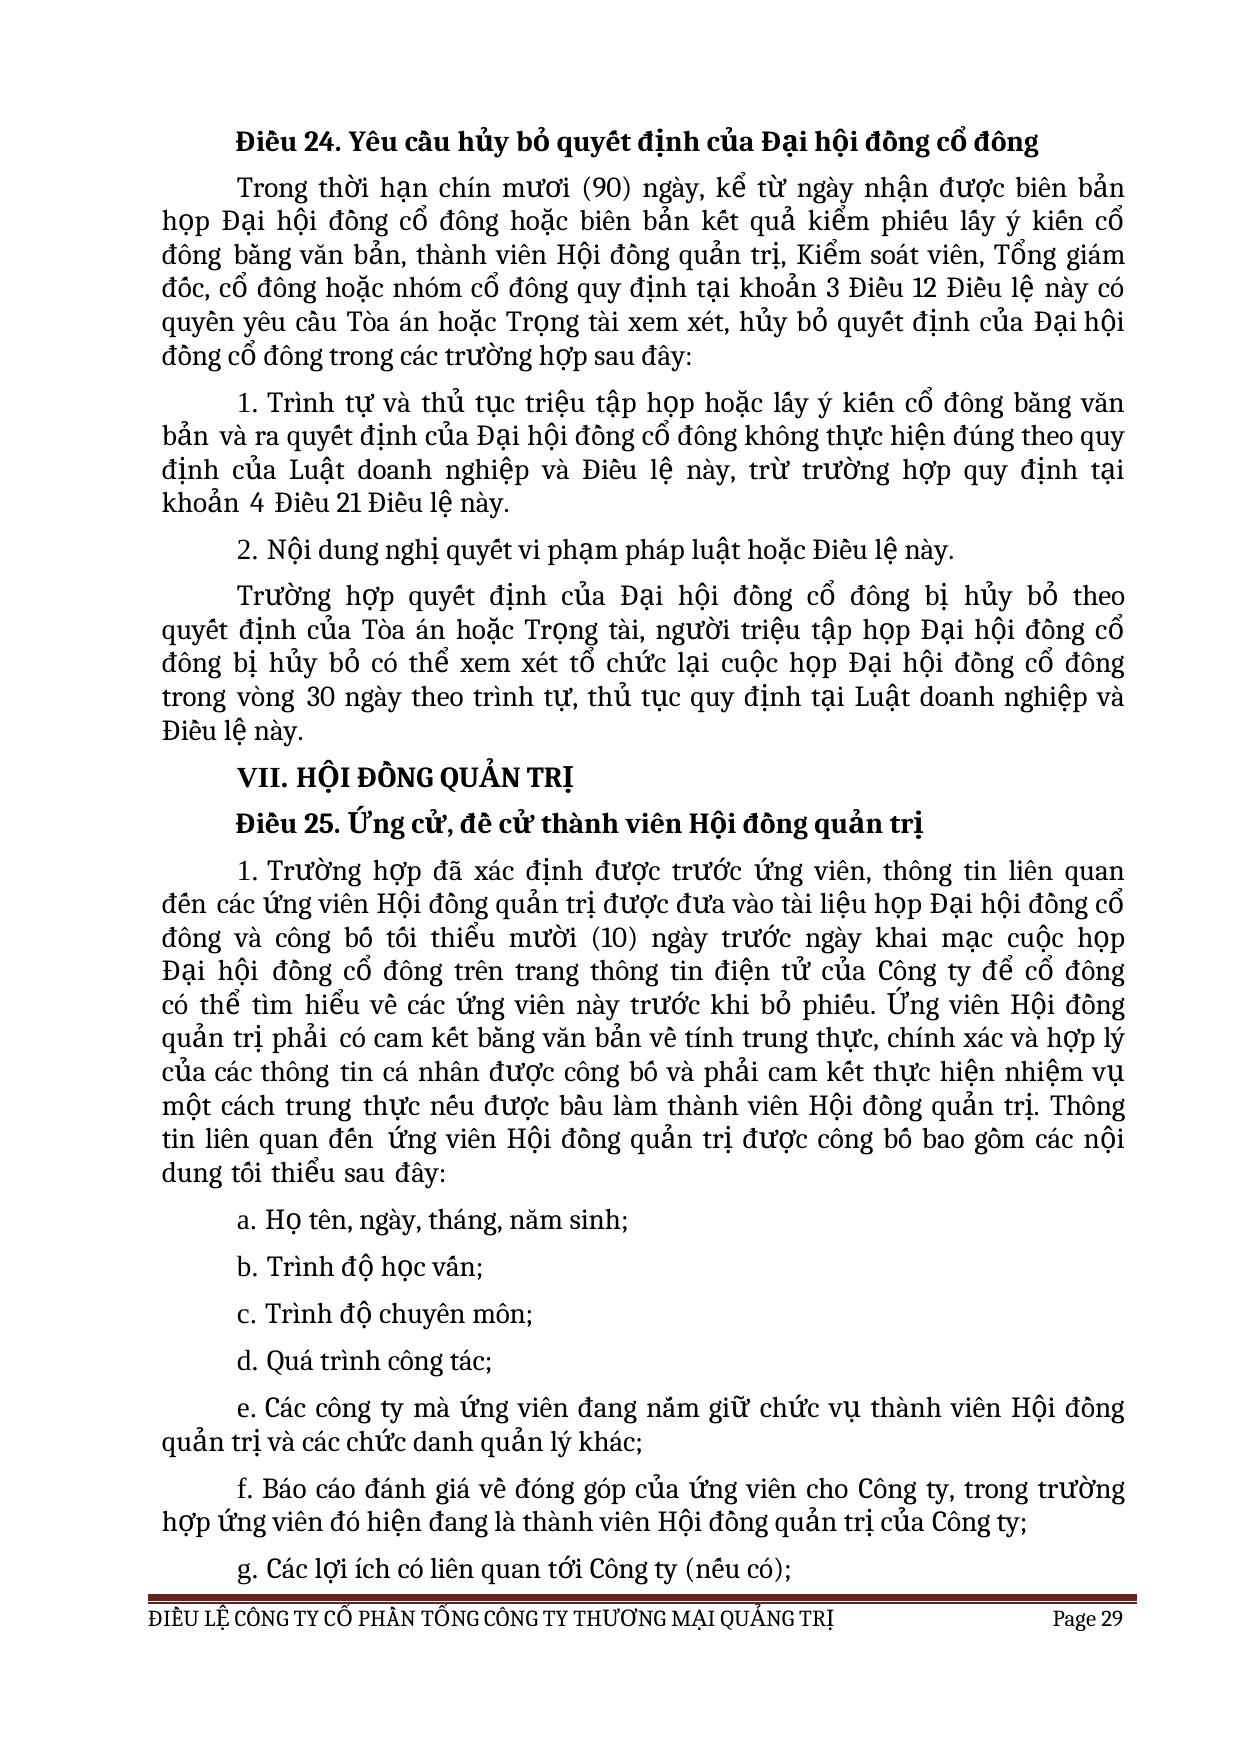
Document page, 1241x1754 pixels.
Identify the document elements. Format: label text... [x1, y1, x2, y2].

list Trình độ chuyên môn; [237, 1296, 1137, 1331]
list Nội dung nghị quyết vi phạm pháp luật hoặc Điều lệ này. [237, 532, 1137, 567]
subtitle Điều 24. Yêu cầu hủy bỏ quyết định của Đại hội đồng cổ đông [235, 125, 1137, 158]
list Trình độ học vấn; [237, 1249, 1137, 1283]
text Trường hợp quyết định của Đại hội đồng cổ đông bị hủy bỏ theo quyết định của Tòa án hoặc Trọng tài, người triệu tập họp Đại hội đồng cổ đông bị hủy bỏ có thể xem xét tổ chức lại cuộc họp Đại hội đồng cổ đông trong vòng 30 ngày theo trình tự, thủ tục quy định tại Luật doanh nghiệp và Điều lệ này. [162, 579, 1125, 747]
list Trình tự và thủ tục triệu tập họp hoặc lấy ý kiến cổ đông bằng văn bản và ra quyết định của Đại hội đồng cổ đông không thực hiện đúng theo quy định của Luật doanh nghiệp và Điều lệ này, trừ trường hợp quy định tại khoản 4 Điều 21 Điều lệ này. [162, 385, 1125, 520]
list Họ tên, ngày, tháng, năm sinh; [162, 1202, 1137, 1236]
list Báo cáo đánh giá về đóng góp của ứng viên cho Công ty, trong trường hợp ứng viên đó hiện đang là thành viên Hội đồng quản trị của Công ty; [162, 1471, 1125, 1539]
list Trường hợp đã xác định được trước ứng viên, thông tin liên quan đến các ứng viên Hội đồng quản trị được đưa vào tài liệu họp Đại hội đồng cổ đông và công bố tối thiểu mười (10) ngày trước ngày khai mạc cuộc họp Đại hội đồng cổ đông trên trang thông tin điện tử của Công ty để cổ đông có thể tìm hiểu về các ứng viên này trước khi bỏ phiếu. Ứng viên Hội đồng quản trị phải có cam kết bằng văn bản về tính trung thực, chính xác và hợp lý của các thông tin cá nhân được công bố và phải cam kết thực hiện nhiệm vụ một cách trung thực nếu được bầu làm thành viên Hội đồng quản trị. Thông tin liên quan đến ứng viên Hội đồng quản trị được công bố bao gồm các nội dung tối thiểu sau đây: [162, 853, 1125, 1189]
subtitle Điều 25. Ứng cử, đề cử thành viên Hội đồng quản trị [235, 807, 1137, 840]
list Các công ty mà ứng viên đang nắm giữ chức vụ thành viên Hội đồng quản trị và các chức danh quản lý khác; [162, 1390, 1125, 1458]
text Trong thời hạn chín mươi (90) ngày, kể từ ngày nhận được biên bản họp Đại hội đồng cổ đông hoặc biên bản kết quả kiểm phiếu lấy ý kiến cổ đông bằng văn bản, thành viên Hội đồng quản trị, Kiểm soát viên, Tổng giám đốc, cổ đông hoặc nhóm cổ đông quy định tại khoản 3 Điều 12 Điều lệ này có quyền yêu cầu Tòa án hoặc Trọng tài xem xét, hủy bỏ quyết định của Đại hội đồng cổ đông trong các trường hợp sau đây: [162, 171, 1125, 372]
subtitle HỘI ĐỒNG QUẢN TRỊ [237, 760, 1137, 794]
list Quá trình công tác; [237, 1343, 1137, 1378]
list Các lợi ích có liên quan tới Công ty (nếu có); [237, 1551, 1137, 1586]
